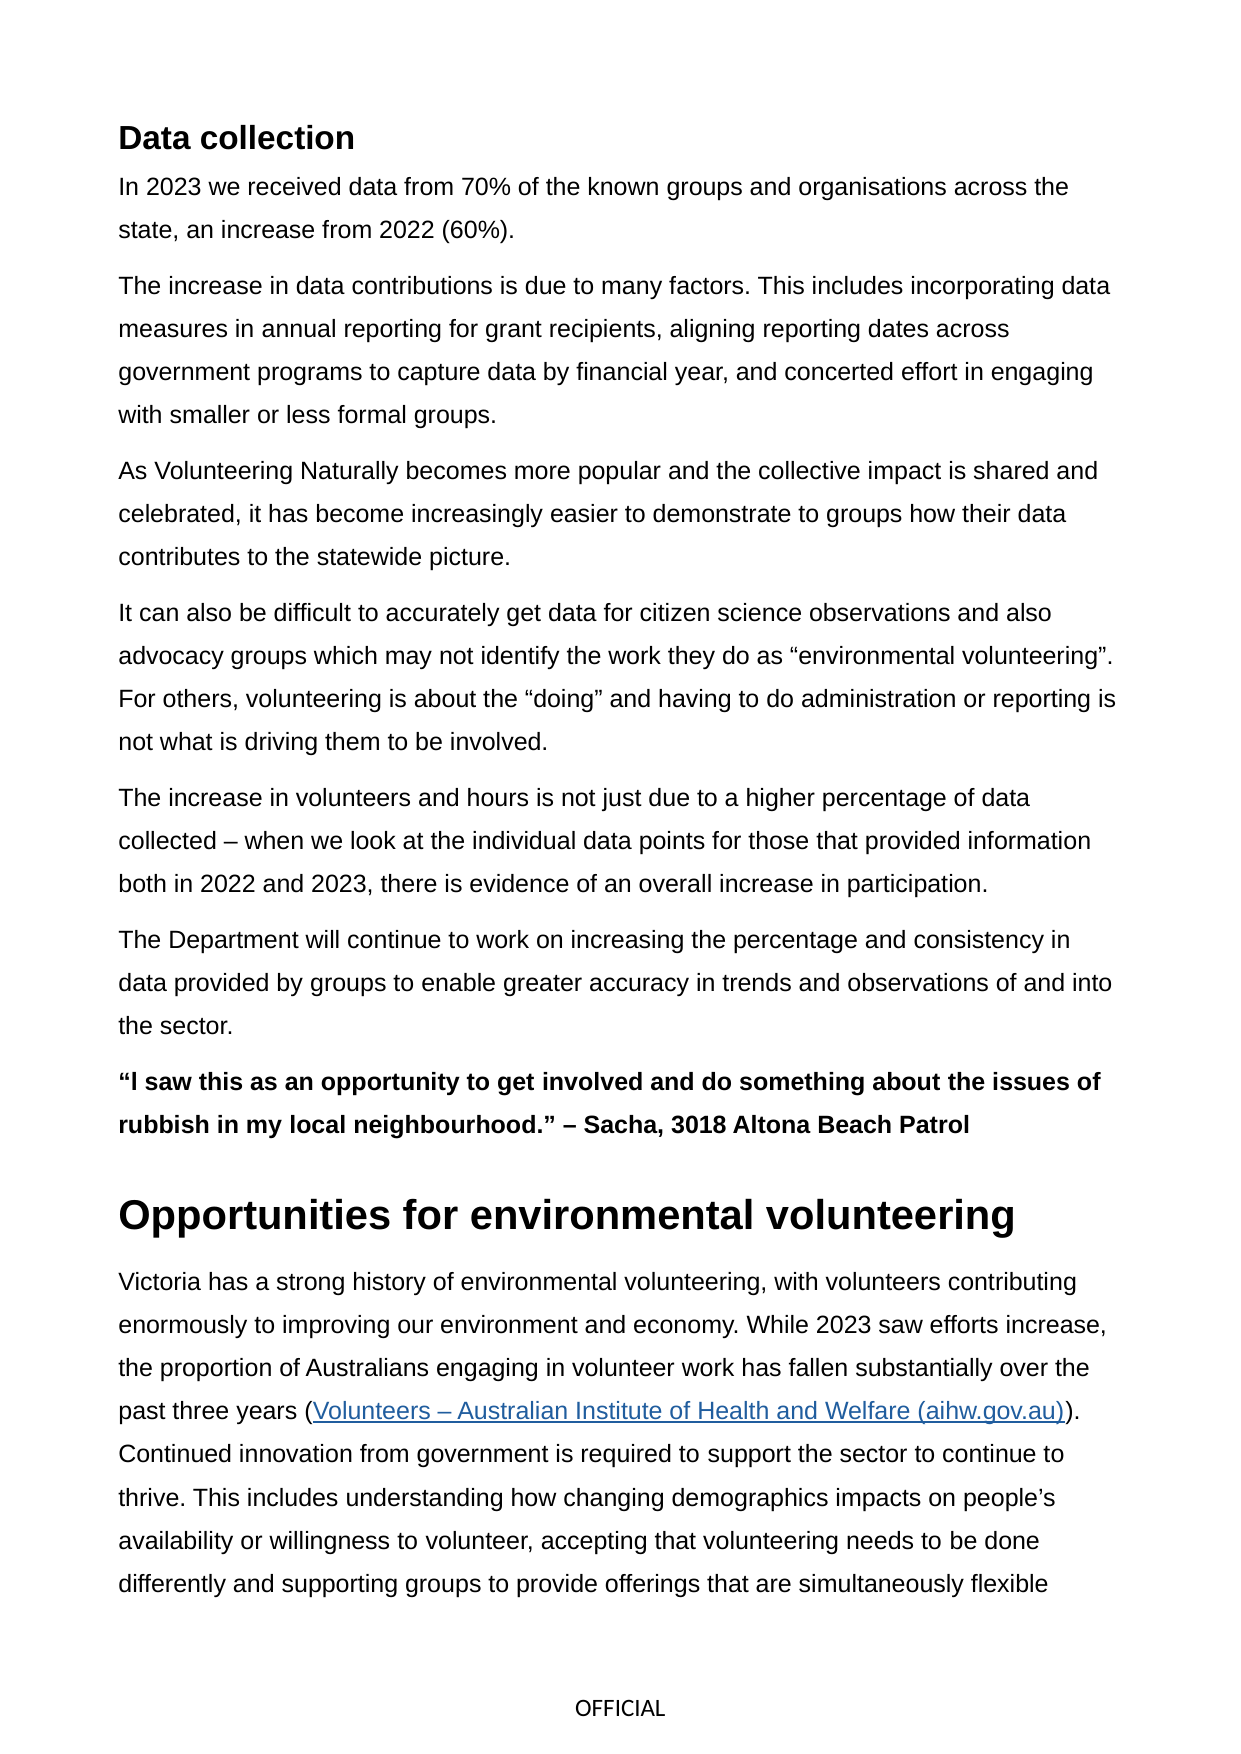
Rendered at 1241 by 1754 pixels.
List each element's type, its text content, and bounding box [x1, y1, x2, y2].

text The Department will continue to work on increasing the percentage and consistency in data provided by groups to enable greater accuracy in trends and observations of and into the sector. [118, 924, 1122, 1039]
text It can also be difficult to accurately get data for citizen science observations and also advocacy groups which may not identify the work they do as “environmental volunteering”. For others, volunteering is about the “doing” and having to do administration or reporting is not what is driving them to be involved. [118, 598, 1122, 756]
text The increase in data contributions is due to many factors. This includes incorporating data measures in annual reporting for grant recipients, aligning reporting dates across government programs to capture data by financial year, and concerted effort in engaging with smaller or less formal groups. [118, 271, 1122, 429]
subtitle Opportunities for environmental volunteering [118, 1190, 1122, 1238]
text “l saw this as an opportunity to get involved and do something about the issues of rubbish in my local neighbourhood.” – Sacha, 3018 Altona Beach Patrol [118, 1066, 1122, 1138]
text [118, 1267, 1122, 1597]
text In 2023 we received data from 70% of the known groups and organisations across the state, an increase from 2022 (60%). [118, 172, 1122, 244]
text The increase in volunteers and hours is not just due to a higher percentage of data collected – when we look at the individual data points for those that provided information both in 2022 and 2023, there is evidence of an overall increase in participation. [118, 783, 1122, 898]
text As Volunteering Naturally becomes more popular and the collective impact is shared and celebrated, it has become increasingly easier to demonstrate to groups how their data contributes to the statewide picture. [118, 456, 1122, 571]
subtitle Data collection [118, 118, 1122, 157]
